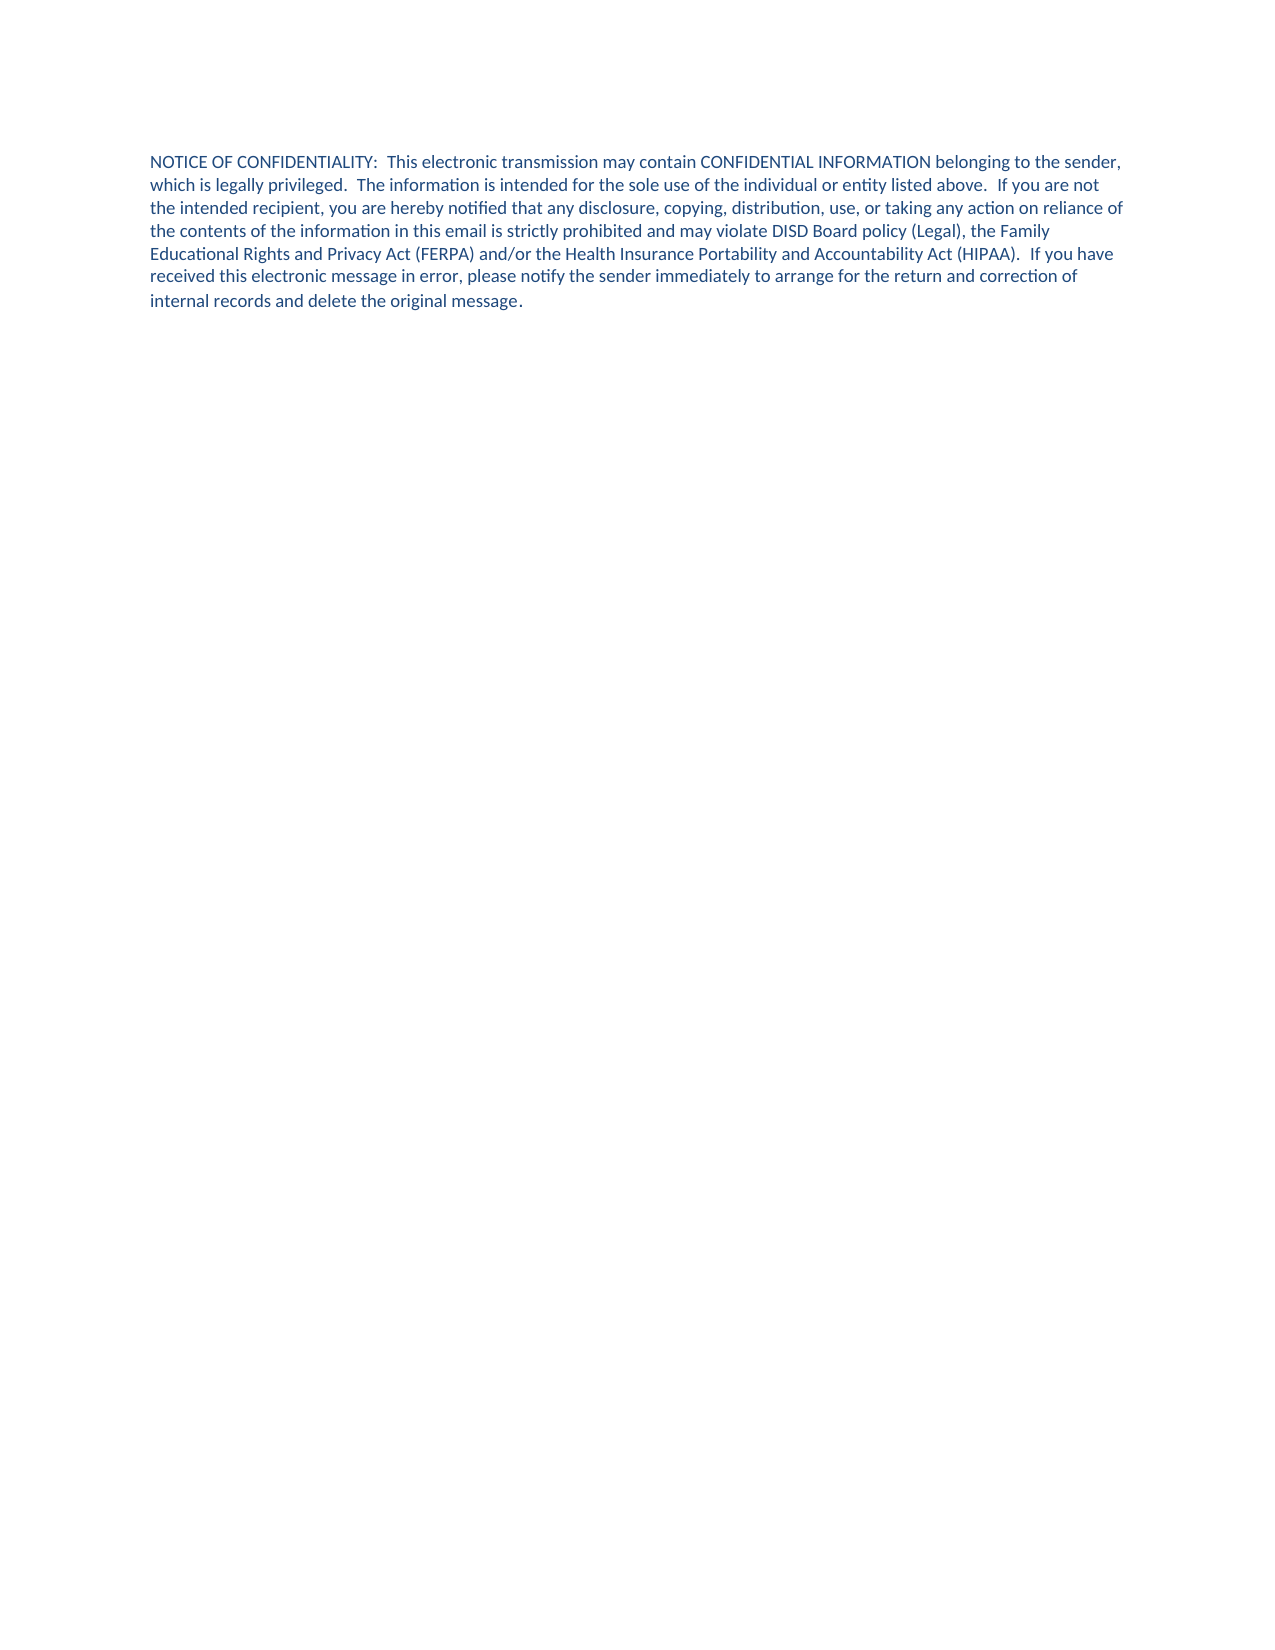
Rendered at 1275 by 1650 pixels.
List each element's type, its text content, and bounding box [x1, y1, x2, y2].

text NOTICE OF CONFIDENTIALITY: This electronic transmission may contain CONFIDENTIAL INFORMATION belonging to the sender, which is legally privileged. The information is intended for the sole use of the individual or entity listed above. If you are not the intended recipient, you are hereby notified that any disclosure, copying, distribution, use, or taking any action on reliance of the contents of the information in this email is strictly prohibited and may violate DISD Board policy (Legal), the Family Educational Rights and Privacy Act (FERPA) and/or the Health Insurance Portability and Accountability Act (HIPAA). If you have received this electronic message in error, please notify the sender immediately to arrange for the return and correction of internal records and delete the original message. [150, 150, 1125, 312]
